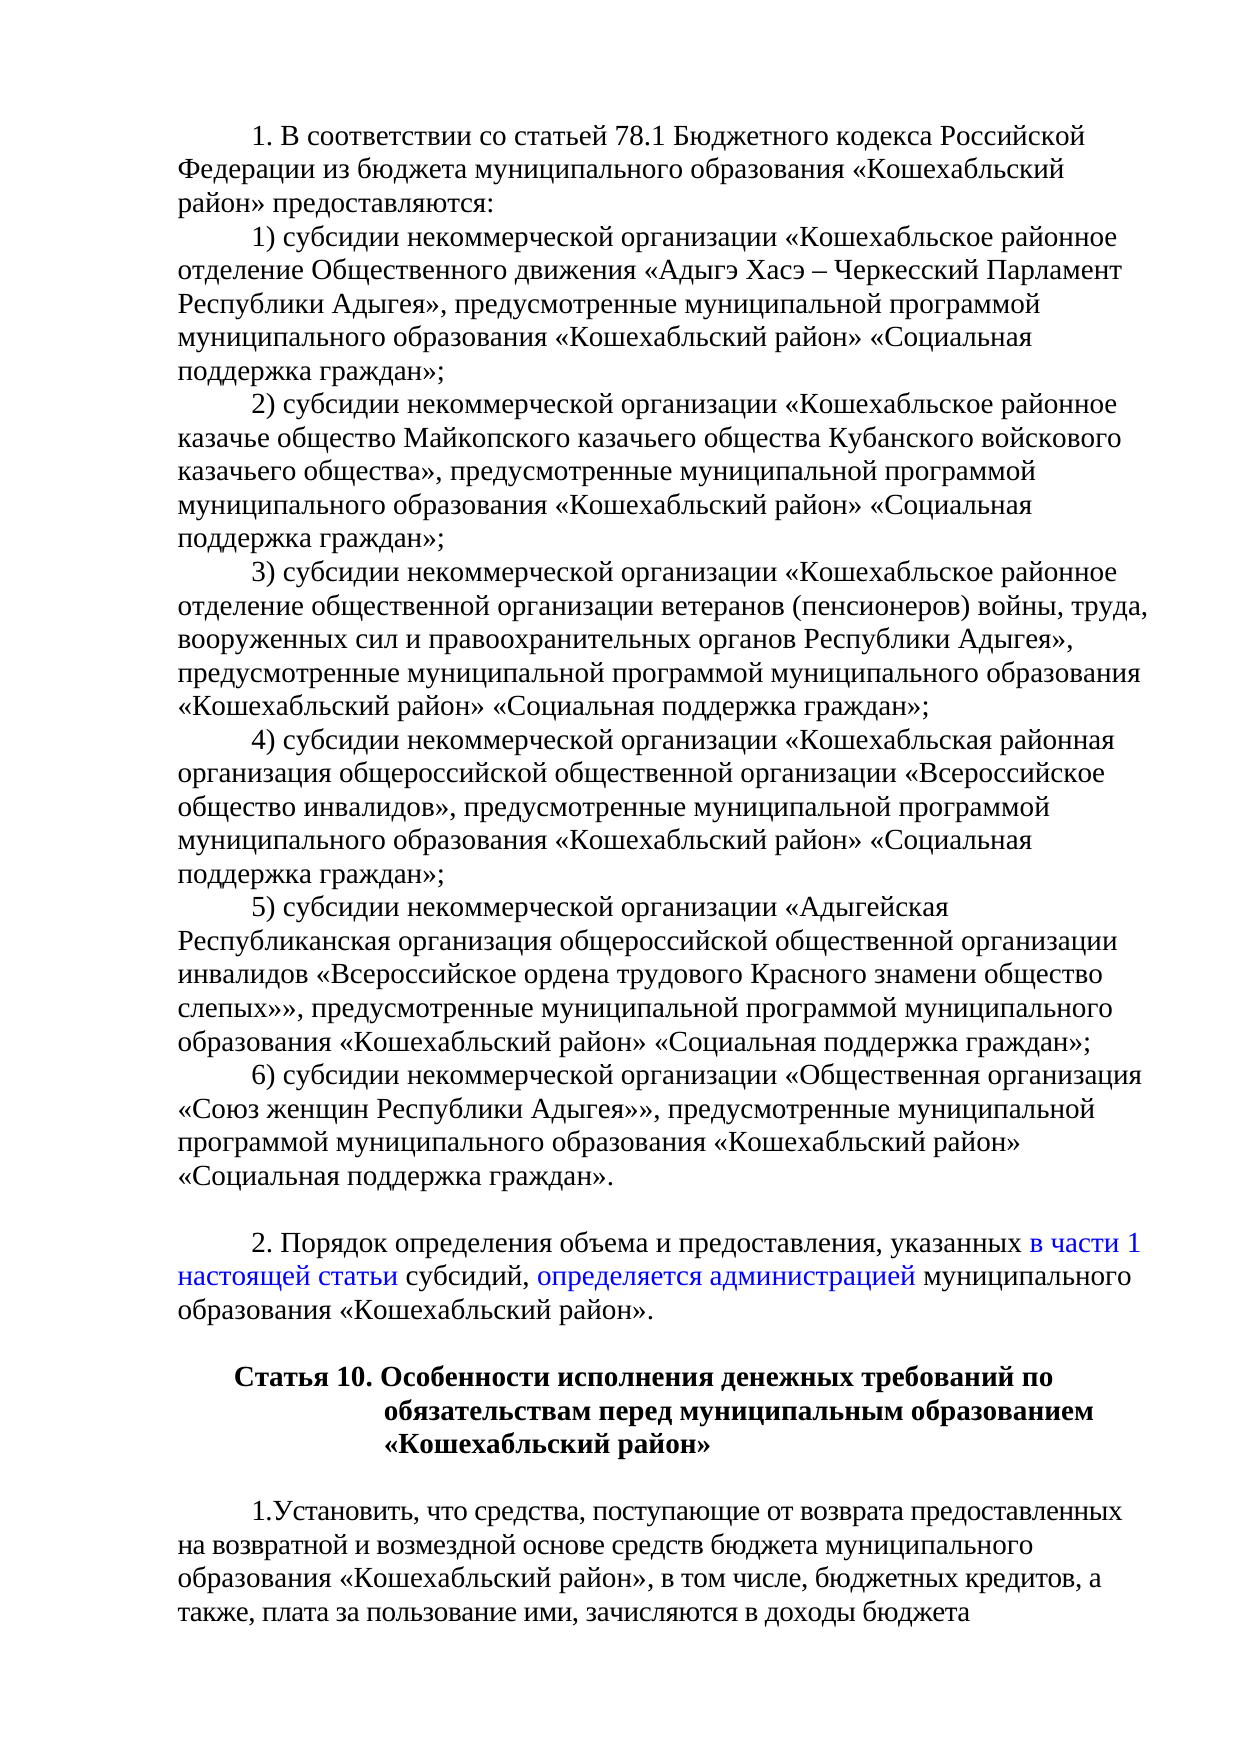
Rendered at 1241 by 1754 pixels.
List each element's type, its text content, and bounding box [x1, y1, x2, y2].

text 1) субсидии некоммерческой организации «Кошехабльское районное отделение Общественного движения «Адыгэ Хасэ – Черкесский Парламент Республики Адыгея», предусмотренные муниципальной программой муниципального образования «Кошехабльский район» «Социальная поддержка граждан»; [177, 219, 1152, 386]
text 1. В соответствии со статьей 78.1 Бюджетного кодекса Российской Федерации из бюджета муниципального образования «Кошехабльский район» предоставляются: [177, 118, 1152, 219]
text 2. Порядок определения объема и предоставления, указанных в части 1 настоящей статьи субсидий, определяется администрацией муниципального образования «Кошехабльский район». [177, 1225, 1152, 1326]
text 6) субсидии некоммерческой организации «Общественная организация «Союз женщин Республики Адыгея»», предусмотренные муниципальной программой муниципального образования «Кошехабльский район» «Социальная поддержка граждан». [177, 1057, 1152, 1191]
text 2) субсидии некоммерческой организации «Кошехабльское районное казачье общество Майкопского казачьего общества Кубанского войскового казачьего общества», предусмотренные муниципальной программой муниципального образования «Кошехабльский район» «Социальная поддержка граждан»; [177, 386, 1152, 554]
text 4) субсидии некоммерческой организации «Кошехабльская районная организация общероссийской общественной организации «Всероссийское общество инвалидов», предусмотренные муниципальной программой муниципального образования «Кошехабльский район» «Социальная поддержка граждан»; [177, 722, 1152, 889]
text 5) субсидии некоммерческой организации «Адыгейская Республиканская организация общероссийской общественной организации инвалидов «Всероссийское ордена трудового Красного знамени общество слепых»», предусмотренные муниципальной программой муниципального образования «Кошехабльский район» «Социальная поддержка граждан»; [177, 889, 1152, 1057]
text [177, 1493, 1152, 1627]
text Статья 10. Особенности исполнения денежных требований по обязательствам перед муниципальным образованием «Кошехабльский район» [233, 1359, 1152, 1460]
text 3) субсидии некоммерческой организации «Кошехабльское районное отделение общественной организации ветеранов (пенсионеров) войны, труда, вооруженных сил и правоохранительных органов Республики Адыгея», предусмотренные муниципальной программой муниципального образования «Кошехабльский район» «Социальная поддержка граждан»; [177, 554, 1152, 722]
